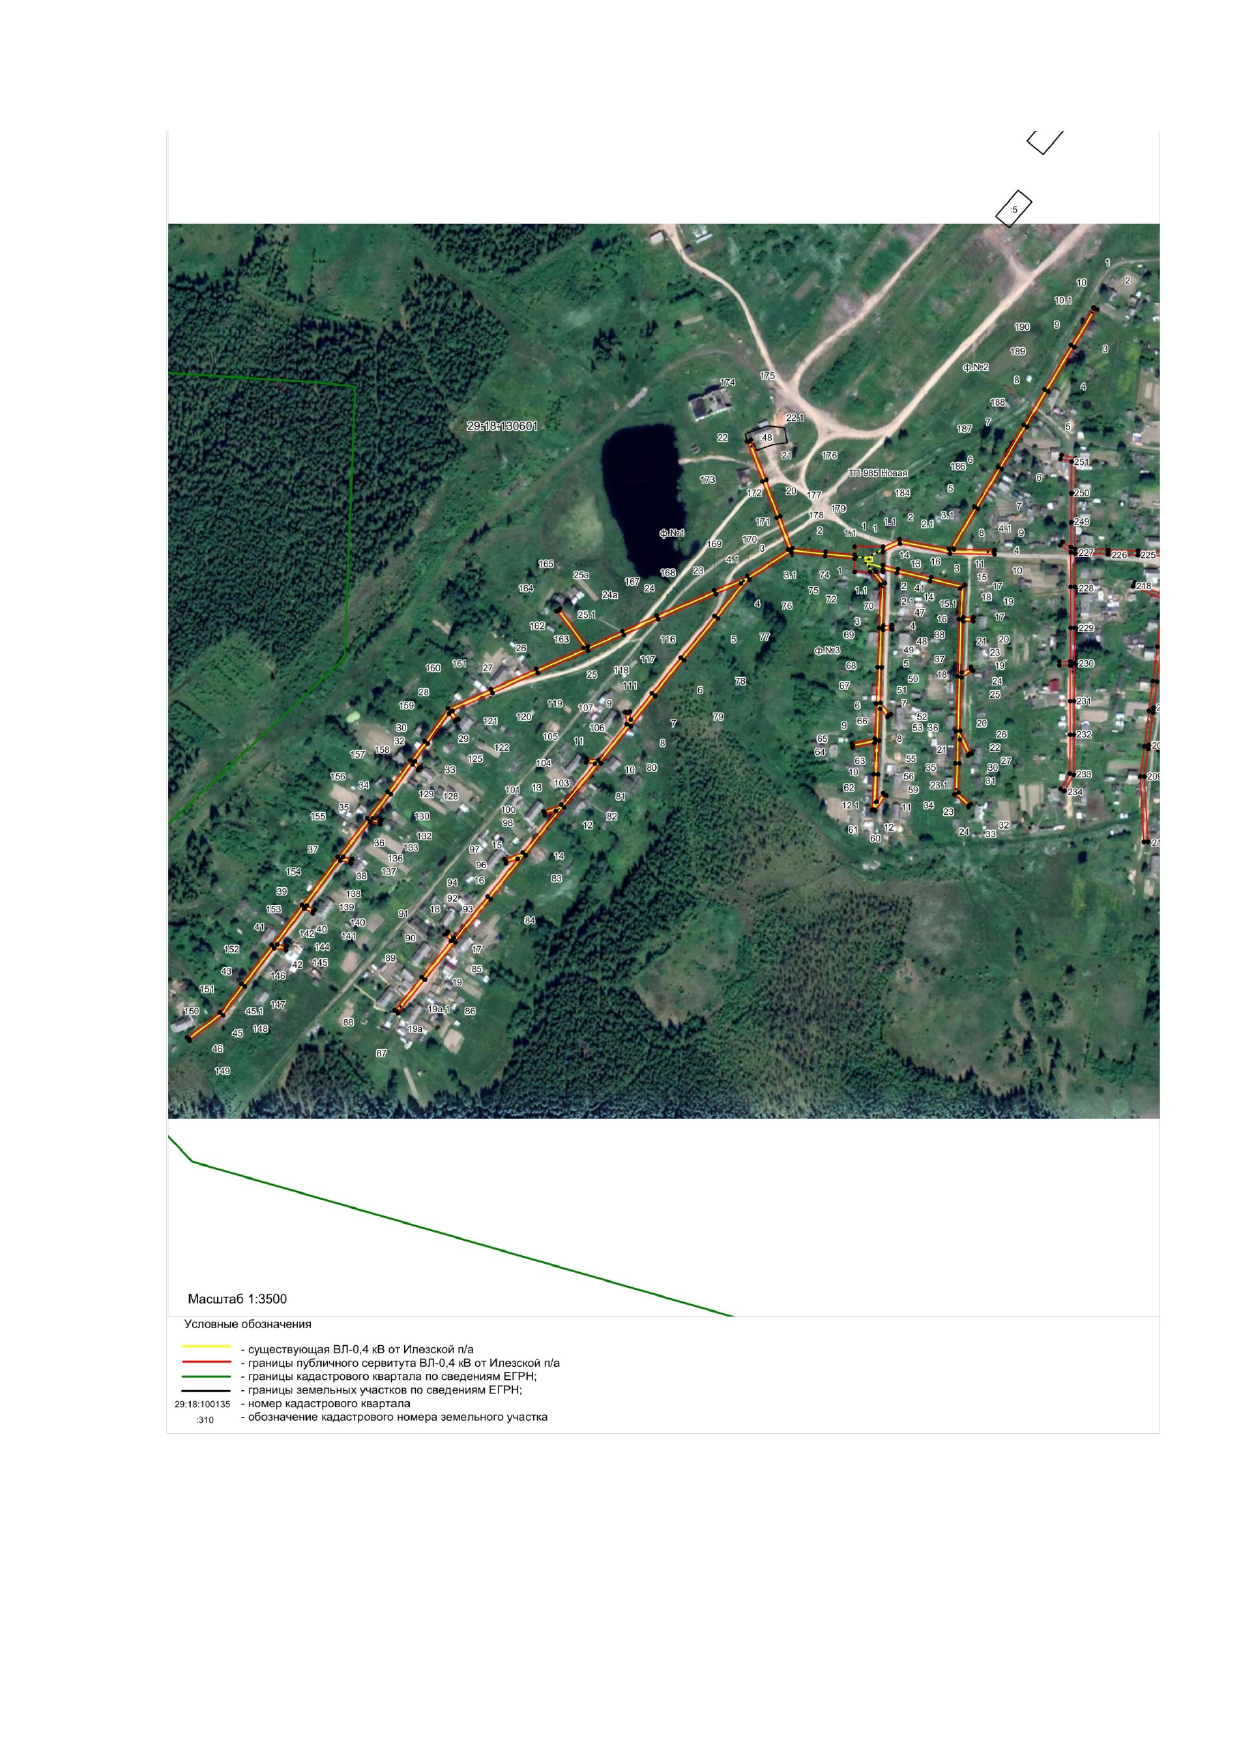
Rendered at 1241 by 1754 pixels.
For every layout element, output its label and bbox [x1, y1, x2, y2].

picture [88, 131, 1181, 1456]
